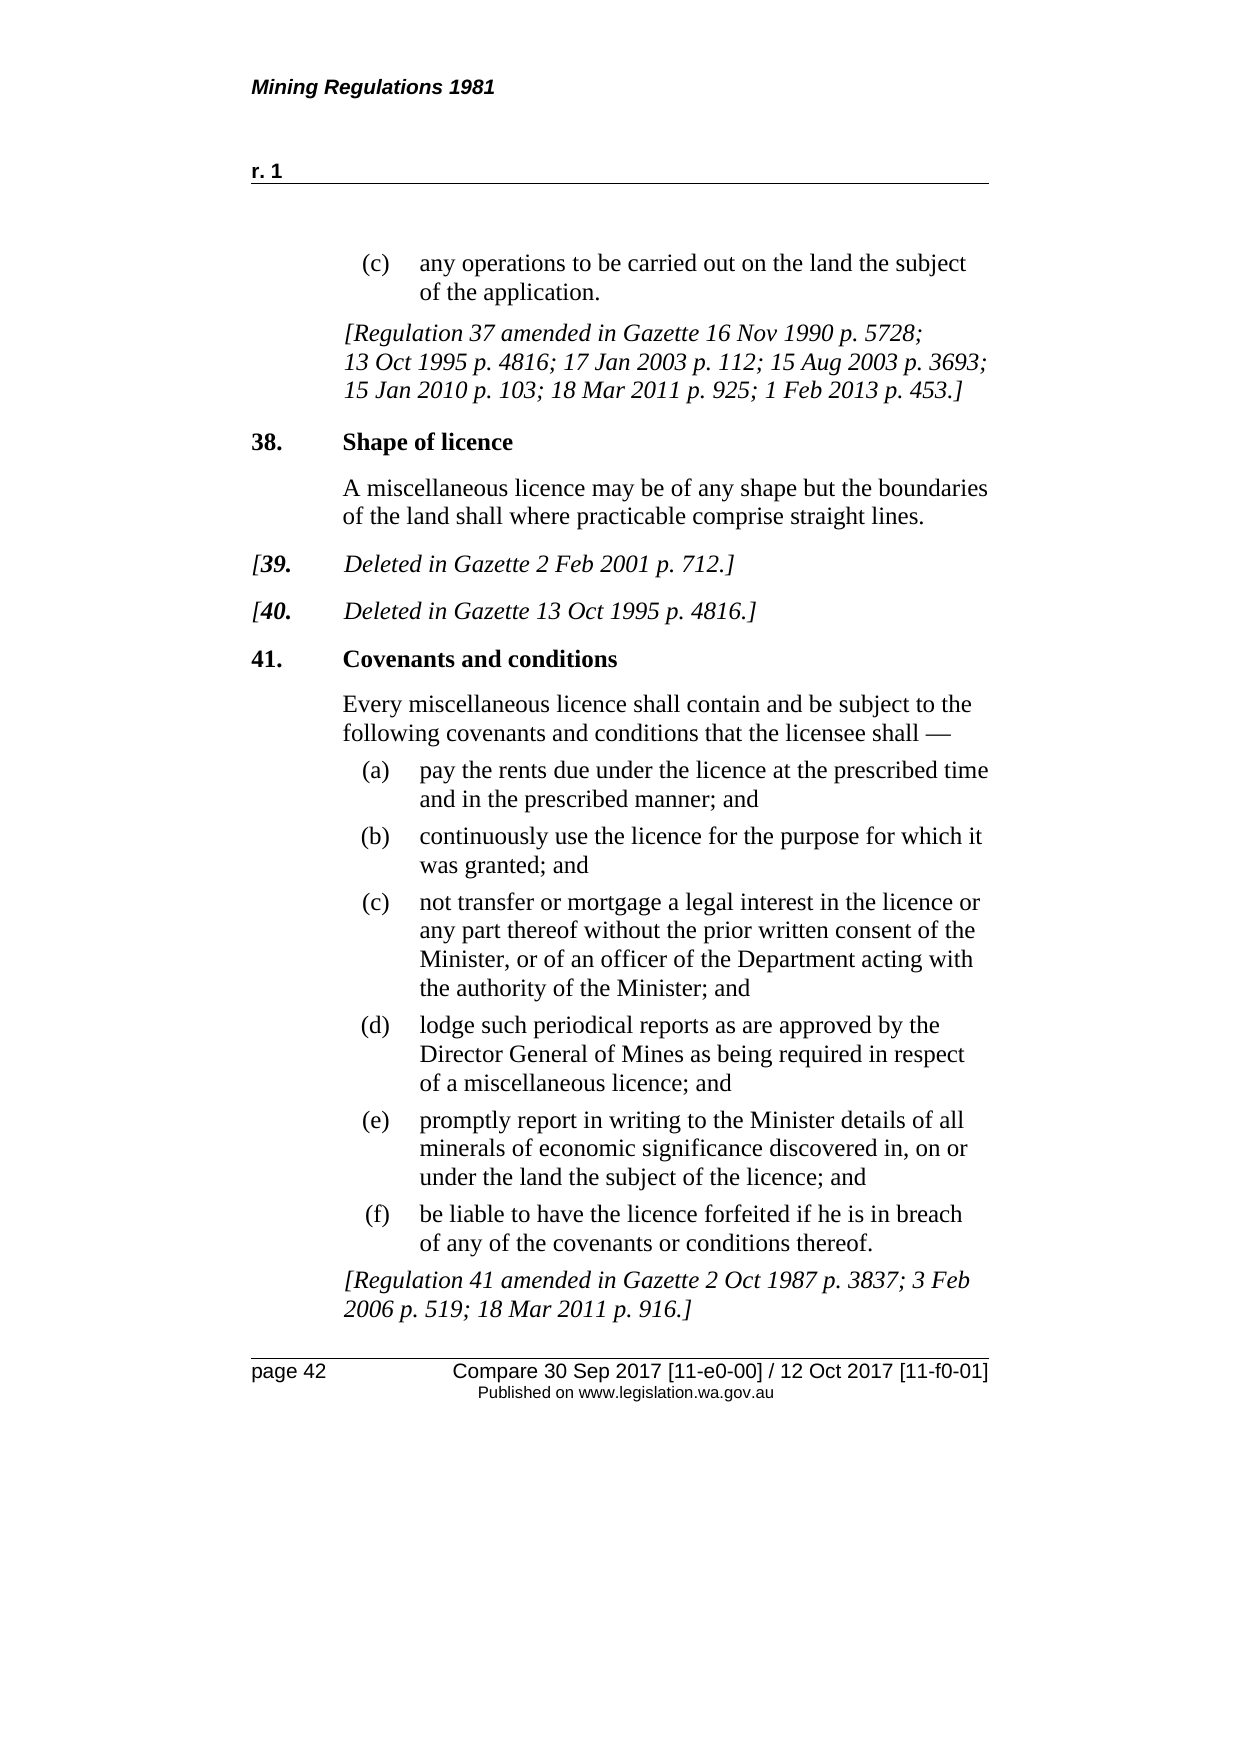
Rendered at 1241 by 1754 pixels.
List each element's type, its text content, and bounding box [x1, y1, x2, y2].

text [Regulation 41 amended in Gazette 2 Oct 1987 p. 3837; 3 Feb 2006 p. 519; 18 Mar 2011 p. 916.] [251, 1265, 989, 1323]
text [39. Deleted in Gazette 2 Feb 2001 p. 712.] [251, 549, 989, 578]
text (a) pay the rents due under the licence at the prescribed time and in the prescribed manner; and [251, 755, 989, 813]
text [40. Deleted in Gazette 13 Oct 1995 p. 4816.] [251, 596, 989, 625]
text (f) be liable to have the licence forfeited if he is in breach of any of the covenants or conditions thereof. [251, 1199, 989, 1257]
text (d) lodge such periodical reports as are approved by the Director General of Mines as being required in respect of a miscellaneous licence; and [251, 1010, 989, 1096]
subtitle 41. Covenants and conditions [251, 644, 989, 673]
text (c) any operations to be carried out on the land the subject of the application. [251, 248, 989, 306]
text Every miscellaneous licence shall contain and be subject to the following covenants and conditions that the licensee shall — [251, 689, 989, 747]
text (c) not transfer or mortgage a legal interest in the licence or any part thereof without the prior written consent of the Minister, or of an officer of the Department acting with the authority of the Minister; and [251, 887, 989, 1002]
subtitle 38. Shape of licence [251, 427, 989, 456]
text A miscellaneous licence may be of any shape but the boundaries of the land shall where practicable comprise straight lines. [251, 473, 989, 530]
text (e) promptly report in writing to the Minister details of all minerals of economic significance discovered in, on or under the land the subject of the licence; and [251, 1105, 989, 1191]
text [Regulation 37 amended in Gazette 16 Nov 1990 p. 5728; 13 Oct 1995 p. 4816; 17 Jan 2003 p. 112; 15 Aug 2003 p. 3693; 15 Jan 2010 p. 103; 18 Mar 2011 p. 925; 1 Feb 2013 p. 453.] [251, 318, 989, 404]
text (b) continuously use the licence for the purpose for which it was granted; and [251, 821, 989, 878]
